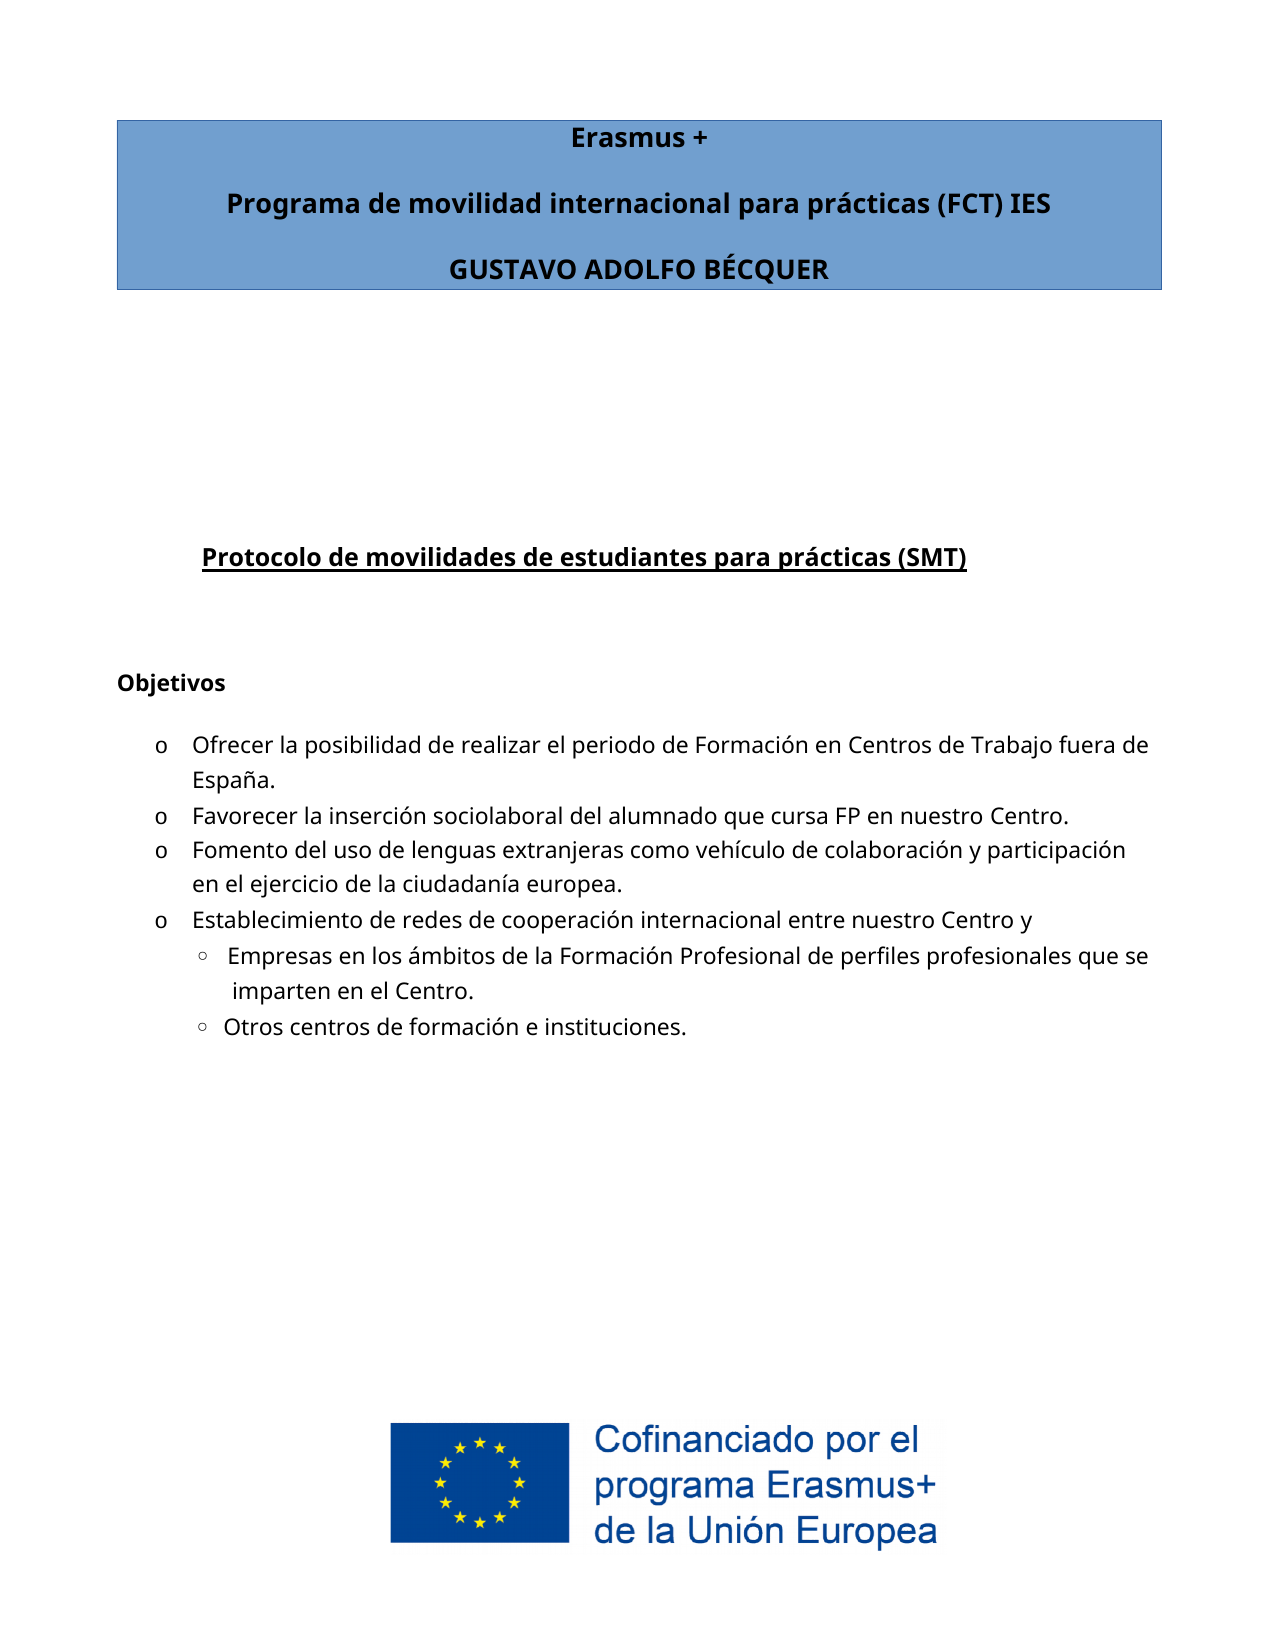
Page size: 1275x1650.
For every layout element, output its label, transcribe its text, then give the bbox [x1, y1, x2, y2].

list Empresas en los ámbitos de la Formación Profesional de perfiles profesionales que se imparten en el Centro. [193, 939, 1156, 1006]
picture [390, 1419, 947, 1555]
text Protocolo de movilidades de estudiantes para prácticas (SMT) [201, 540, 1171, 574]
list Ofrecer la posibilidad de realizar el periodo de Formación en Centros de Trabajo fuera de España. [154, 729, 1157, 795]
list Fomento del uso de lenguas extranjeras como vehículo de colaboración y participación en el ejercicio de la ciudadanía europea. [154, 834, 1157, 900]
list Otros centros de formación e instituciones. [193, 1010, 1171, 1042]
list Establecimiento de redes de cooperación internacional entre nuestro Centro y [154, 904, 1171, 936]
list Favorecer la inserción sociolaboral del alumnado que cursa FP en nuestro Centro. [154, 800, 1171, 832]
subtitle Objetivos [117, 667, 1171, 698]
